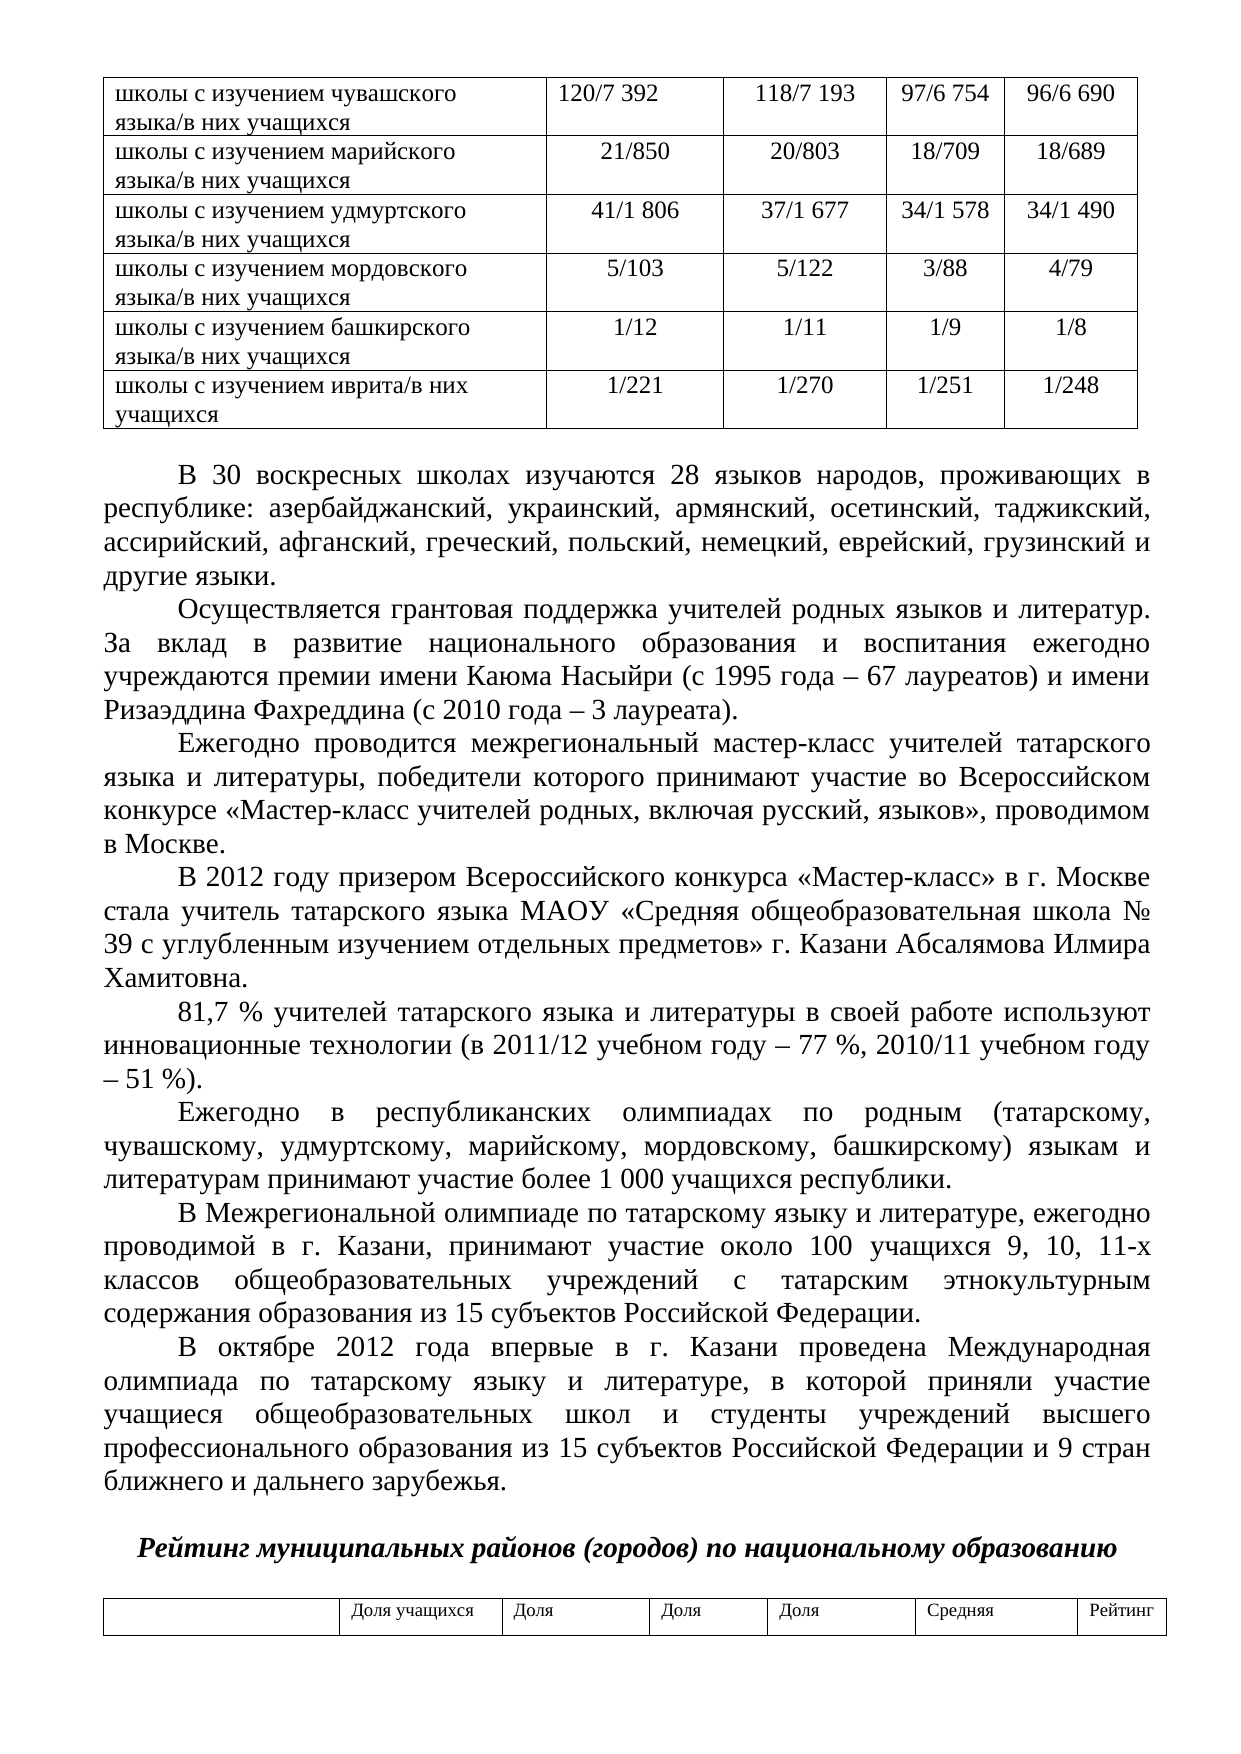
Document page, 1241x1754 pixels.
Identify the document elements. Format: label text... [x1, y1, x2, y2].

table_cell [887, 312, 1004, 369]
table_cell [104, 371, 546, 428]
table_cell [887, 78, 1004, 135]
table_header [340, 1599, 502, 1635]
text Осуществляется грантовая поддержка учителей родных языков и литератур. За вклад в развитие национального образования и воспитания ежегодно учреждаются премии имени Каюма Насыйри (с 1995 года – 67 лауреатов) и имени Ризаэддина Фахреддина (с 2010 года – 3 лауреата). [103, 591, 1152, 725]
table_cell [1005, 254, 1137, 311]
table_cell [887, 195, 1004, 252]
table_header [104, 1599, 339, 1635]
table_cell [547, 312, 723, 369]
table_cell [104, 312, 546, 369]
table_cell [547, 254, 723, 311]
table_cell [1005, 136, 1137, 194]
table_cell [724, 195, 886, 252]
text 81,7 % учителей татарского языка и литературы в своей работе используют инновационные технологии (в 2011/12 учебном году – 77 %, 2010/11 учебном году – 51 %). [103, 994, 1152, 1094]
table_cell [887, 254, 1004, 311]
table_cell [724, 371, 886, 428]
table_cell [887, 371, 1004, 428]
text В 2012 году призером Всероссийского конкурса «Мастер-класс» в г. Москве стала учитель татарского языка МАОУ «Средняя общеобразовательная школа № 39 с углубленным изучением отдельных предметов» г. Казани Абсалямова Илмира Хамитовна. [103, 859, 1152, 994]
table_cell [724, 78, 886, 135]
text В Межрегиональной олимпиаде по татарскому языку и литературе, ежегодно проводимой в г. Казани, принимают участие около 100 учащихся 9, 10, 11-х классов общеобразовательных учреждений с татарским этнокультурным содержания образования из 15 субъектов Российской Федерации. [103, 1195, 1152, 1329]
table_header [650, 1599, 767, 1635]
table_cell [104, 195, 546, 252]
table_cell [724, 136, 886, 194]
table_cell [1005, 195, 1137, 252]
text Ежегодно в республиканских олимпиадах по родным (татарскому, чувашскому, удмуртскому, марийскому, мордовскому, башкирскому) языкам и литературам принимают участие более 1 000 учащихся республики. [103, 1094, 1152, 1195]
text В октябре 2012 года впервые в г. Казани проведена Международная олимпиада по татарскому языку и литературе, в которой приняли участие учащиеся общеобразовательных школ и студенты учреждений высшего профессионального образования из 15 субъектов Российской Федерации и 9 стран ближнего и дальнего зарубежья. [103, 1329, 1152, 1497]
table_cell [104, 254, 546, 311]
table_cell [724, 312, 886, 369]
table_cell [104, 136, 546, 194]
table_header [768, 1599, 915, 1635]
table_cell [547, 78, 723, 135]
text В 30 воскресных школах изучаются 28 языков народов, проживающих в республике: азербайджанский, украинский, армянский, осетинский, таджикский, ассирийский, афганский, греческий, польский, немецкий, еврейский, грузинский и другие языки. [103, 457, 1152, 591]
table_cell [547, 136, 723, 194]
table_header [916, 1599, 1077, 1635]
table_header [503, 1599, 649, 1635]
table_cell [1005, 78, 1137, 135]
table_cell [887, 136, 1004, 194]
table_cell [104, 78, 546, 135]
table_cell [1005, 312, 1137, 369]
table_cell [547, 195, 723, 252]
text Рейтинг муниципальных районов (городов) по национальному образованию [103, 1530, 1152, 1564]
text Ежегодно проводится межрегиональный мастер-класс учителей татарского языка и литературы, победители которого принимают участие во Всероссийском конкурсе «Мастер-класс учителей родных, включая русский, языков», проводимом в Москве. [103, 725, 1152, 859]
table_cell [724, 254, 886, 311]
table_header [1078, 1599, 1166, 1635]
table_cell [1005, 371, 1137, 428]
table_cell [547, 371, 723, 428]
